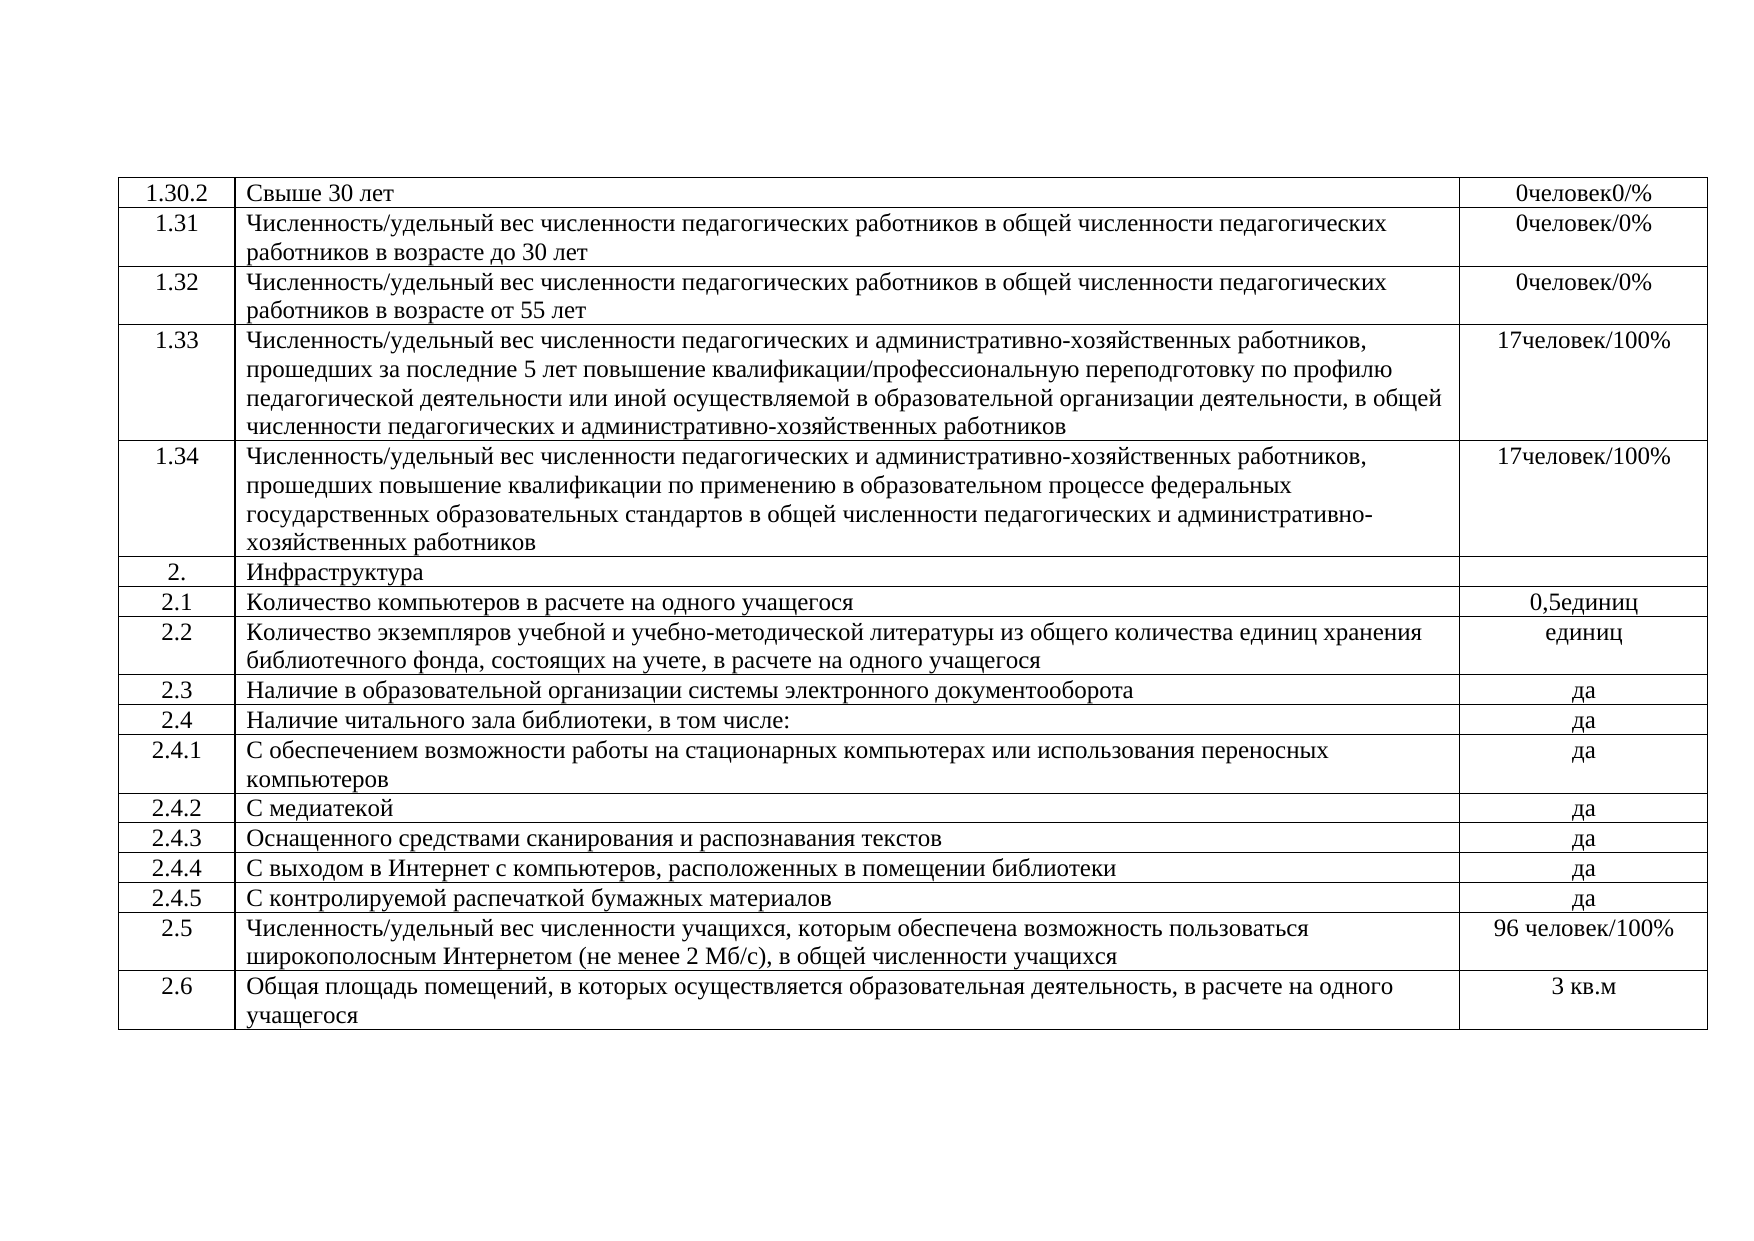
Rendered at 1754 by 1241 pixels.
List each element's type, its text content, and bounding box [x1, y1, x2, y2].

table_cell 17человек/100% [1460, 325, 1707, 440]
table_cell Общая площадь помещений, в которых осуществляется образовательная деятельность, в расчете на одного учащегося [236, 971, 1459, 1029]
table_cell 0человек/0% [1460, 208, 1707, 266]
table_cell 1.31 [119, 208, 234, 266]
table_cell С медиатекой [236, 794, 1459, 822]
table_cell да [1460, 735, 1707, 792]
table_cell 1.34 [119, 441, 234, 556]
table_cell Численность/удельный вес численности педагогических работников в общей численности педагогических работников в возрасте от 55 лет [236, 267, 1459, 324]
table_cell С обеспечением возможности работы на стационарных компьютерах или использования переносных компьютеров [236, 735, 1459, 792]
table_cell Наличие читального зала библиотеки, в том числе: [236, 705, 1459, 734]
table_cell 17человек/100% [1460, 441, 1707, 556]
table_cell да [1460, 853, 1707, 882]
table_cell 2.6 [119, 971, 234, 1029]
table_cell С выходом в Интернет с компьютеров, расположенных в помещении библиотеки [236, 853, 1459, 882]
table_cell 2.4.1 [119, 735, 234, 792]
table_cell Численность/удельный вес численности учащихся, которым обеспечена возможность пользоваться широкополосным Интернетом (не менее 2 Мб/с), в общей численности учащихся [236, 913, 1459, 970]
table_cell 2.5 [119, 913, 234, 970]
table_cell 2.4.2 [119, 794, 234, 822]
table_cell 3 кв.м [1460, 971, 1707, 1029]
table_cell Оснащенного средствами сканирования и распознавания текстов [236, 823, 1459, 852]
table_cell Наличие в образовательной организации системы электронного документооборота [236, 675, 1459, 704]
table_cell 0человек0/% [1460, 178, 1707, 207]
table_cell да [1460, 794, 1707, 822]
table_cell да [1460, 705, 1707, 734]
table_cell Численность/удельный вес численности педагогических и административно-хозяйственных работников, прошедших за последние 5 лет повышение квалификации/профессиональную переподготовку по профилю педагогической деятельности или иной осуществляемой в образовательной организации деятельности, в общей численности педагогических и административно-хозяйственных работников [236, 325, 1459, 440]
table_cell 1.32 [119, 267, 234, 324]
table_cell 2.4.3 [119, 823, 234, 852]
table_cell 1.33 [119, 325, 234, 440]
table_cell да [1460, 883, 1707, 912]
table_cell 2.2 [119, 617, 234, 674]
table_cell 2.4 [119, 705, 234, 734]
table_cell да [1460, 823, 1707, 852]
table_cell 0человек/0% [1460, 267, 1707, 324]
table_cell [1460, 557, 1707, 586]
table_cell Численность/удельный вес численности педагогических работников в общей численности педагогических работников в возрасте до 30 лет [236, 208, 1459, 266]
table_cell Свыше 30 лет [236, 178, 1459, 207]
table_cell Численность/удельный вес численности педагогических и административно-хозяйственных работников, прошедших повышение квалификации по применению в образовательном процессе федеральных государственных образовательных стандартов в общей численности педагогических и административно-хозяйственных работников [236, 441, 1459, 556]
table_cell Инфраструктура [236, 557, 1459, 586]
table_cell 2.3 [119, 675, 234, 704]
table_cell 2. [119, 557, 234, 586]
table_cell единиц [1460, 617, 1707, 674]
table_cell 1.30.2 [119, 178, 234, 207]
table_cell Количество экземпляров учебной и учебно-методической литературы из общего количества единиц хранения библиотечного фонда, состоящих на учете, в расчете на одного учащегося [236, 617, 1459, 674]
table_cell да [1460, 675, 1707, 704]
table_cell 2.4.4 [119, 853, 234, 882]
table_cell 0,5единиц [1460, 587, 1707, 616]
table_cell 96 человек/100% [1460, 913, 1707, 970]
table_cell 2.1 [119, 587, 234, 616]
table_cell 2.4.5 [119, 883, 234, 912]
table_cell С контролируемой распечаткой бумажных материалов [236, 883, 1459, 912]
table_cell Количество компьютеров в расчете на одного учащегося [236, 587, 1459, 616]
